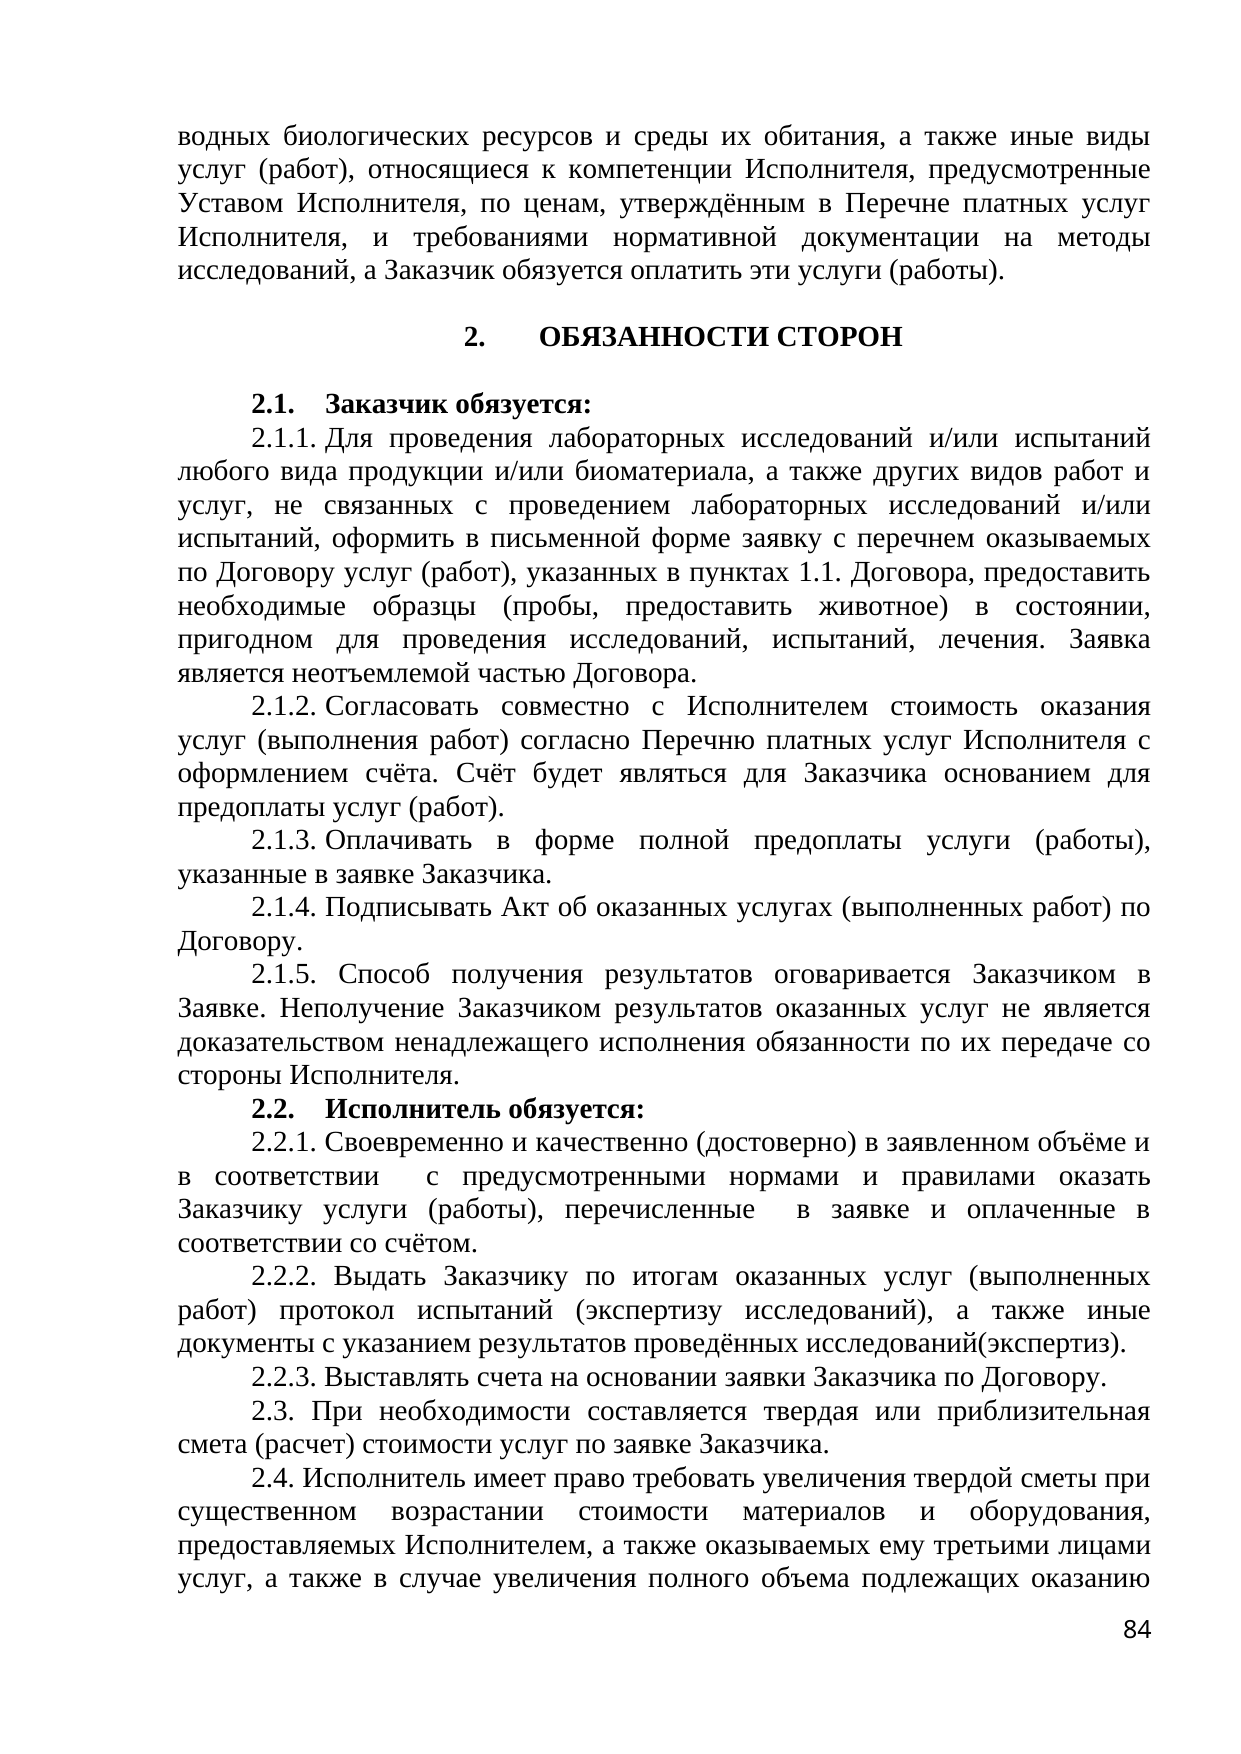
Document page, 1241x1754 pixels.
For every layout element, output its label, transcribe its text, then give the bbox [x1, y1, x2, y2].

text 2.1. Заказчик обязуется: [177, 386, 1152, 420]
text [177, 118, 1152, 286]
text 2.2. Исполнитель обязуется: [177, 1091, 1152, 1124]
text 2.1.3. Оплачивать в форме полной предоплаты услуги (работы), указанные в заявке Заказчика. [177, 822, 1152, 889]
text 2.2.2. Выдать Заказчику по итогам оказанных услуг (выполненных работ) протокол испытаний (экспертизу исследований), а также иные документы с указанием результатов проведённых исследований(экспертиз). [177, 1258, 1152, 1359]
text 2.1.2. Согласовать совместно с Исполнителем стоимость оказания услуг (выполнения работ) согласно Перечню платных услуг Исполнителя с оформлением счёта. Счёт будет являться для Заказчика основанием для предоплаты услуг (работ). [177, 688, 1152, 822]
text 2.1.4. Подписывать Акт об оказанных услугах (выполненных работ) по Договору. [177, 889, 1152, 957]
text 2.2.3. Выставлять счета на основании заявки Заказчика по Договору. [177, 1359, 1152, 1393]
text 2.3. При необходимости составляется твердая или приблизительная смета (расчет) стоимости услуг по заявке Заказчика. [177, 1393, 1152, 1460]
text 2.2.1. Своевременно и качественно (достоверно) в заявленном объёме и в соответствии с предусмотренными нормами и правилами оказать Заказчику услуги (работы), перечисленные в заявке и оплаченные в соответствии со счётом. [177, 1124, 1152, 1258]
text 2.1.1. Для проведения лабораторных исследований и/или испытаний любого вида продукции и/или биоматериала, а также других видов работ и услуг, не связанных с проведением лабораторных исследований и/или испытаний, оформить в письменной форме заявку с перечнем оказываемых по Договору услуг (работ), указанных в пунктах 1.1. Договора, предоставить необходимые образцы (пробы, предоставить животное) в состоянии, пригодном для проведения исследований, испытаний, лечения. Заявка является неотъемлемой частью Договора. [177, 420, 1152, 688]
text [177, 1460, 1152, 1594]
text 2.1.5. Способ получения результатов оговаривается Заказчиком в Заявке. Неполучение Заказчиком результатов оказанных услуг не является доказательством ненадлежащего исполнения обязанности по их передаче со стороны Исполнителя. [177, 957, 1152, 1091]
list ОБЯЗАННОСТИ СТОРОН [215, 319, 1152, 353]
